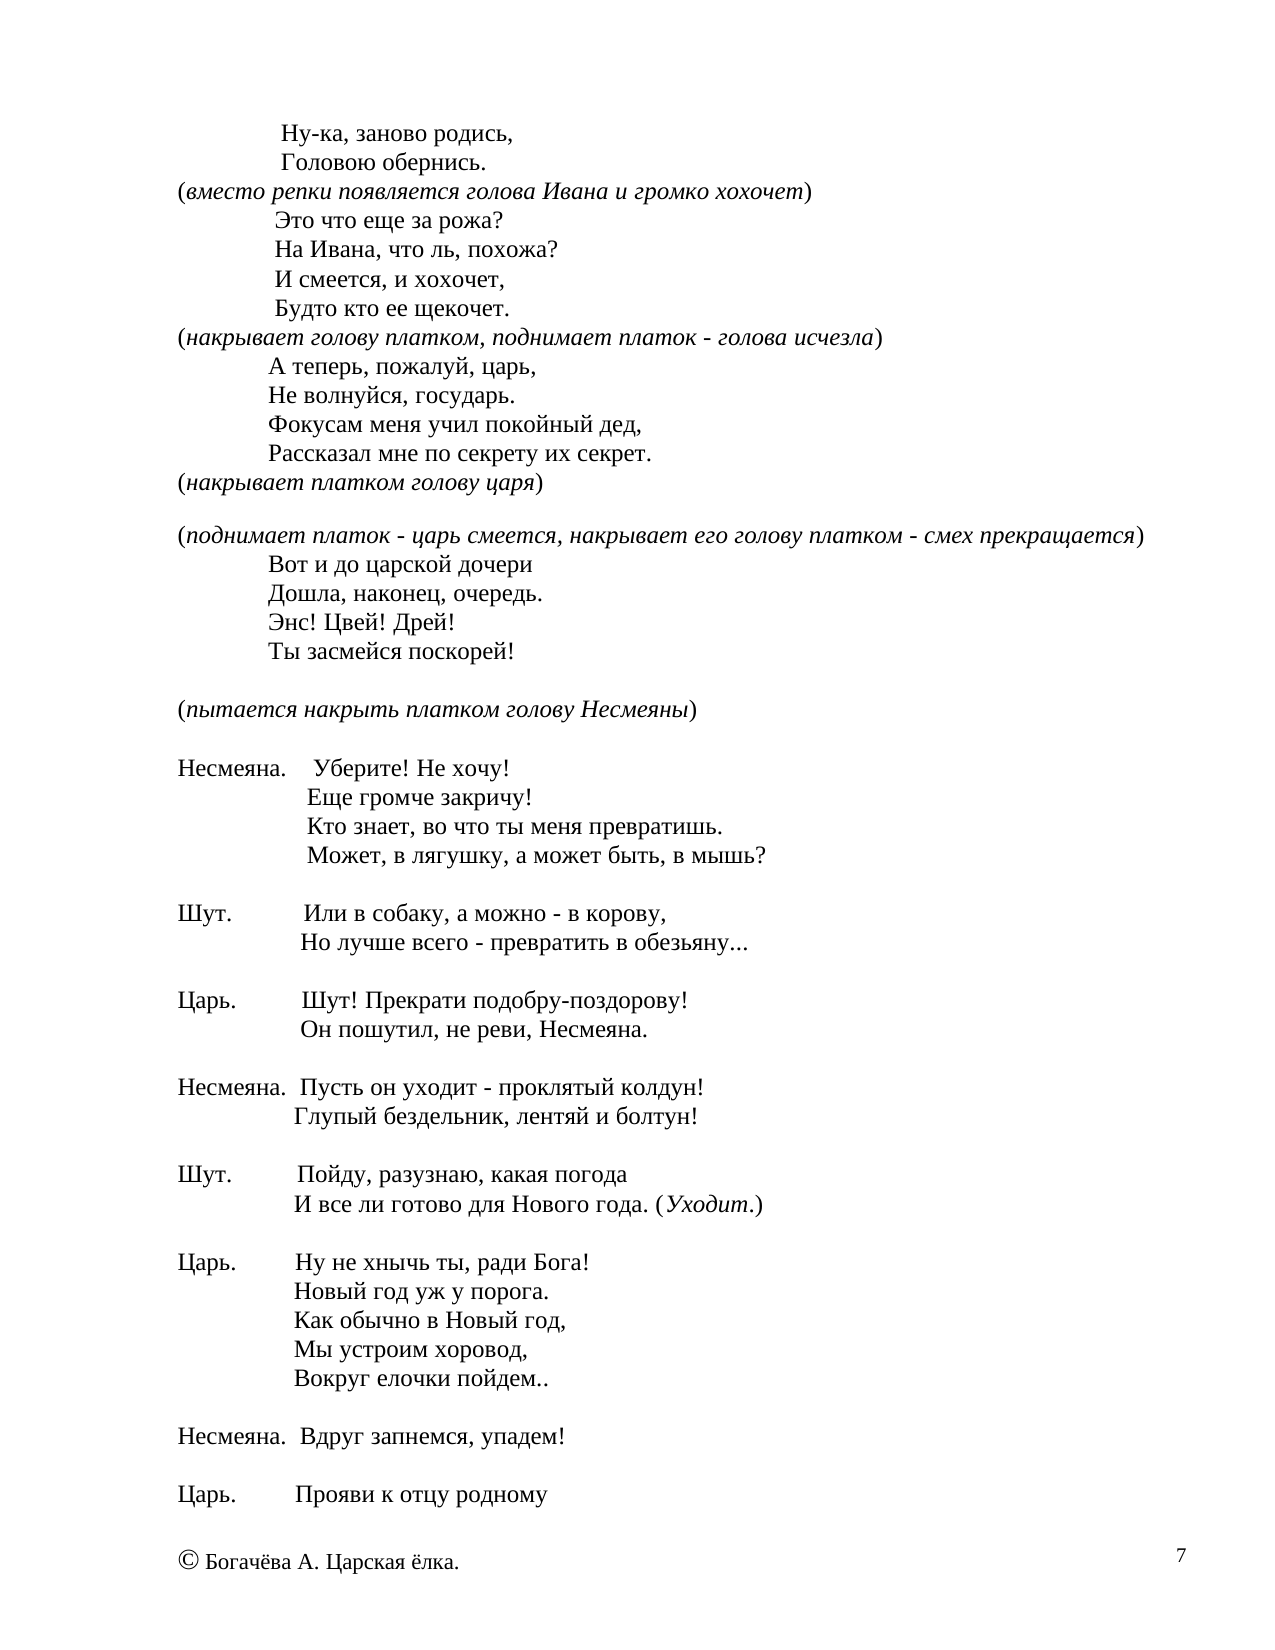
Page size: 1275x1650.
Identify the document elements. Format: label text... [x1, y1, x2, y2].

text Мы устроим хоровод, [177, 1334, 1186, 1363]
text Будто кто ее щекочет. [177, 292, 1186, 322]
text Фокусам меня учил покойный дед, [177, 409, 1186, 438]
text Но лучше всего - превратить в обезьяну... [177, 927, 1186, 956]
text Вот и до царской дочери [177, 549, 1186, 578]
text Шут. Пойду, разузнаю, какая погода [177, 1159, 1186, 1188]
text Царь. Ну не хнычь ты, ради Бога! [177, 1247, 1186, 1276]
text (пытается накрыть платком голову Несмеяны) [177, 694, 1186, 723]
text Еще громче закричу! [177, 782, 1186, 811]
text Это что еще за рожа? [177, 205, 1186, 234]
text Ты засмейся поскорей! [177, 636, 1186, 665]
text На Ивана, что ль, похожа? [177, 234, 1186, 263]
text Несмеяна. Уберите! Не хочу! [177, 752, 1186, 782]
text Кто знает, во что ты меня превратишь. [177, 811, 1186, 840]
text Несмеяна. Пусть он уходит - проклятый колдун! [177, 1072, 1186, 1101]
text Несмеяна. Вдруг запнемся, упадем! [177, 1421, 1186, 1450]
text Рассказал мне по секрету их секрет. [177, 438, 1186, 467]
text Не волнуйся, государь. [177, 380, 1186, 409]
text Как обычно в Новый год, [177, 1305, 1186, 1334]
text (поднимает платок - царь смеется, накрывает его голову платком - смех прекращается) [177, 520, 1186, 549]
text Ну-ка, заново родись, [177, 118, 1186, 147]
text Новый год уж у порога. [177, 1276, 1186, 1305]
text Вокруг елочки пойдем.. [177, 1363, 1186, 1392]
text Энс! Цвей! Дрей! [177, 607, 1186, 636]
text (накрывает платком голову царя) [177, 467, 1186, 496]
text Головою обернись. [177, 147, 1186, 176]
text (накрывает голову платком, поднимает платок - голова исчезла) [177, 322, 1186, 351]
text А теперь, пожалуй, царь, [177, 351, 1186, 380]
text Глупый бездельник, лентяй и болтун! [177, 1101, 1186, 1130]
text Царь. Прояви к отцу родному [177, 1479, 1186, 1508]
text Дошла, наконец, очередь. [177, 578, 1186, 607]
text (вместо репки появляется голова Ивана и громко хохочет) [177, 176, 1186, 205]
text Царь. Шут! Прекрати подобру-поздорову! [177, 985, 1186, 1014]
text И смеется, и хохочет, [177, 263, 1186, 292]
text И все ли готово для Нового года. (Уходит.) [177, 1188, 1186, 1217]
text Он пошутил, не реви, Несмеяна. [177, 1014, 1186, 1043]
text Может, в лягушку, а может быть, в мышь? [177, 840, 1186, 869]
text Шут. Или в собаку, а можно - в корову, [177, 898, 1186, 927]
